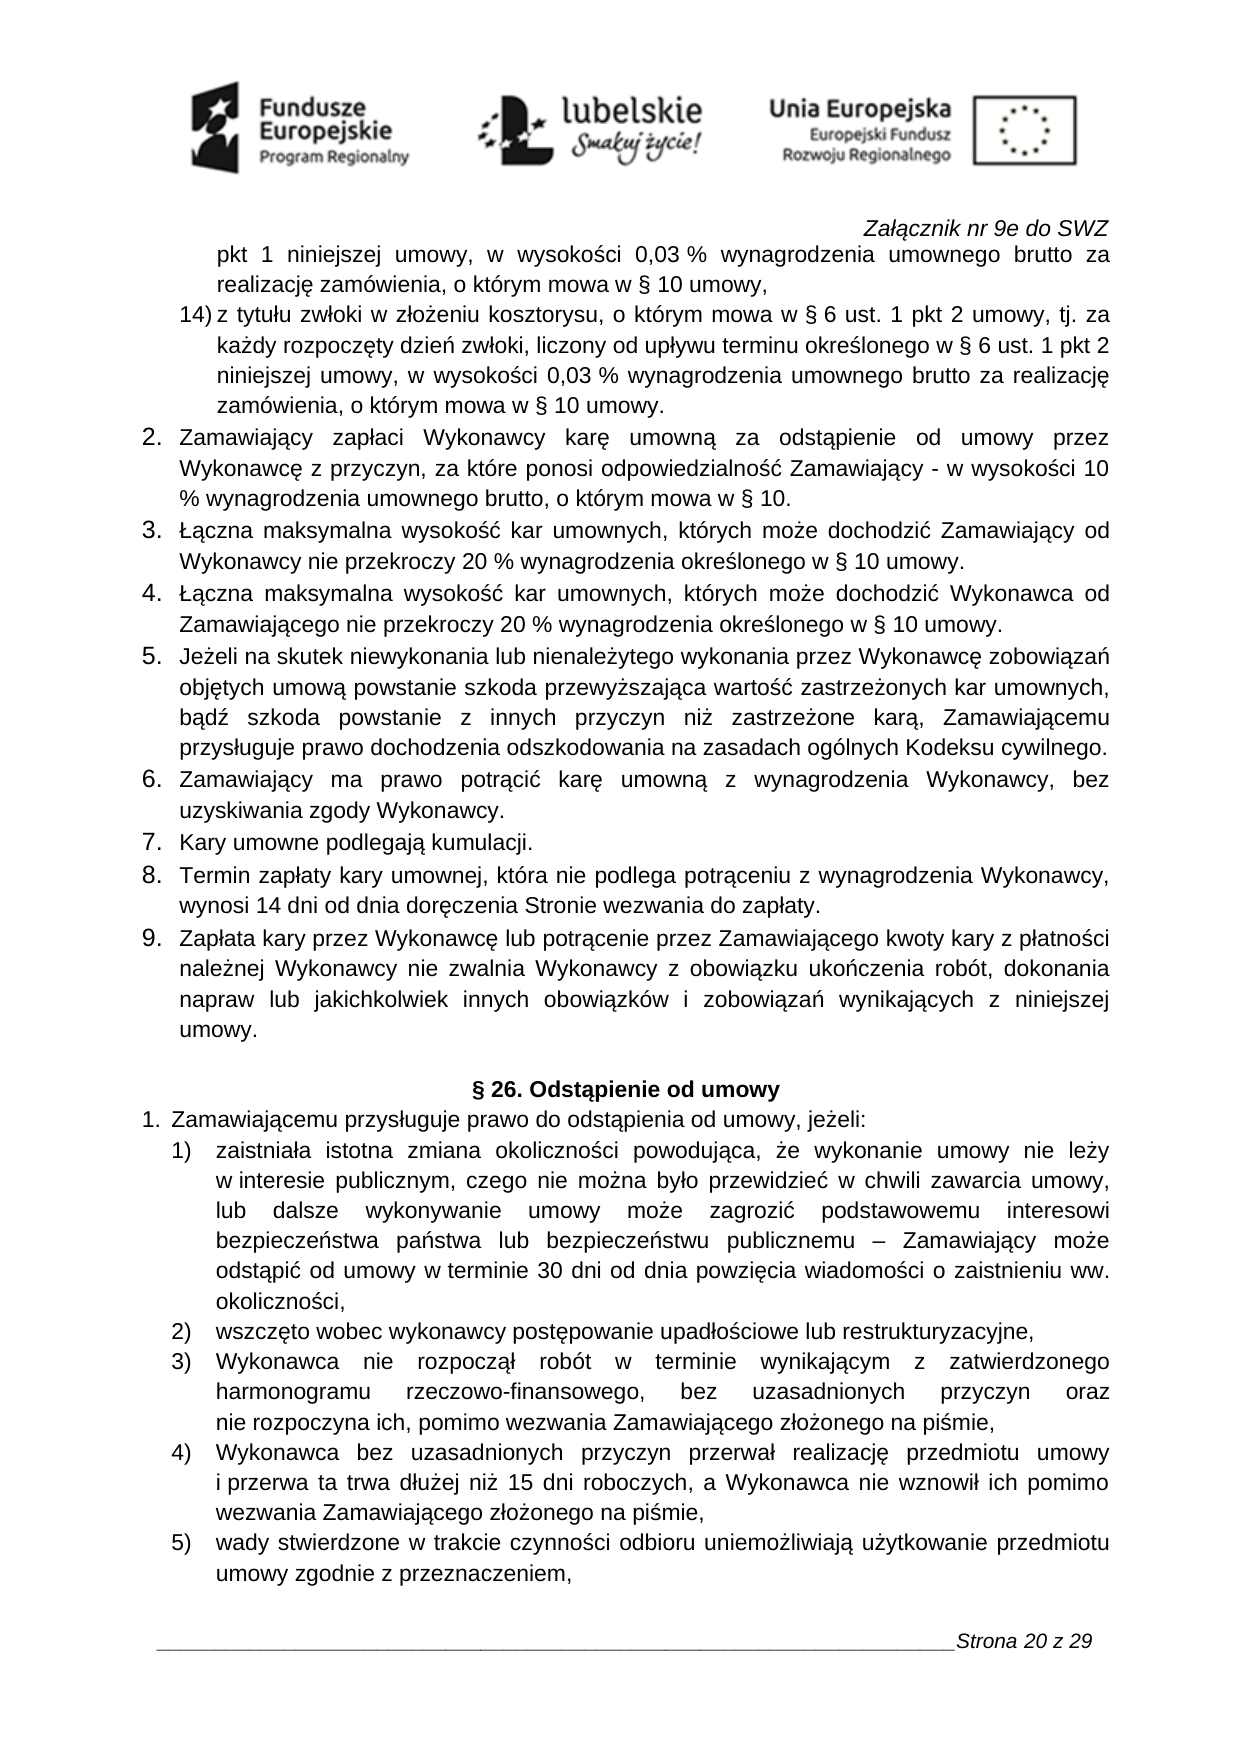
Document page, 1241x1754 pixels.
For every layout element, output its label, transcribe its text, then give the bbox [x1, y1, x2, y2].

list Zamawiający ma prawo potrącić karę umowną z wynagrodzenia Wykonawcy, bez uzyskiwania zgody Wykonawcy. [142, 764, 1110, 823]
list Zamawiającemu przysługuje prawo do odstąpienia od umowy, jeżeli: [142, 1106, 1110, 1133]
list wszczęto wobec wykonawcy postępowanie upadłościowe lub restrukturyzacyjne, [171, 1318, 1110, 1344]
list zaistniała istotna zmiana okoliczności powodująca, że wykonanie umowy nie leży w interesie publicznym, czego nie można było przewidzieć w chwili zawarcia umowy, lub dalsze wykonywanie umowy może zagrozić podstawowemu interesowi bezpieczeństwa państwa lub bezpieczeństwu publicznemu – Zamawiający może odstąpić od umowy w terminie 30 dni od dnia powzięcia wiadomości o zaistnieniu ww. okoliczności, [171, 1137, 1110, 1314]
picture [163, 44, 1111, 215]
list z tytułu zwłoki w złożeniu kosztorysu, o którym mowa w § 6 ust. 1 pkt 2 umowy, tj. za każdy rozpoczęty dzień zwłoki, liczony od upływu terminu określonego w § 6 ust. 1 pkt 2 niniejszej umowy, w wysokości 0,03 % wynagrodzenia umownego brutto za realizację zamówienia, o którym mowa w § 10 umowy. [179, 301, 1110, 418]
list Zapłata kary przez Wykonawcę lub potrącenie przez Zamawiającego kwoty kary z płatności należnej Wykonawcy nie zwalnia Wykonawcy z obowiązku ukończenia robót, dokonania napraw lub jakichkolwiek innych obowiązków i zobowiązań wynikających z niniejszej umowy. [142, 923, 1110, 1042]
list Wykonawca nie rozpoczął robót w terminie wynikającym z zatwierdzonego harmonogramu rzeczowo-finansowego, bez uzasadnionych przyczyn oraz nie rozpoczyna ich, pomimo wezwania Zamawiającego złożonego na piśmie, [171, 1348, 1110, 1435]
text § 26. Odstąpienie od umowy [142, 1076, 1110, 1102]
list Zamawiający zapłaci Wykonawcy karę umowną za odstąpienie od umowy przez Wykonawcę z przyczyn, za które ponosi odpowiedzialność Zamawiający - w wysokości 10 % wynagrodzenia umownego brutto, o którym mowa w § 10. [142, 422, 1110, 511]
list Łączna maksymalna wysokość kar umownych, których może dochodzić Zamawiający od Wykonawcy nie przekroczy 20 % wynagrodzenia określonego w § 10 umowy. [142, 515, 1110, 574]
list wady stwierdzone w trakcie czynności odbioru uniemożliwiają użytkowanie przedmiotu umowy zgodnie z przeznaczeniem, [171, 1529, 1110, 1586]
list Kary umowne podlegają kumulacji. [142, 827, 1110, 856]
list Termin zapłaty kary umownej, która nie podlega potrąceniu z wynagrodzenia Wykonawcy, wynosi 14 dni od dnia doręczenia Stronie wezwania do zapłaty. [142, 860, 1110, 919]
list Jeżeli na skutek niewykonania lub nienależytego wykonania przez Wykonawcę zobowiązań objętych umową powstanie szkoda przewyższająca wartość zastrzeżonych kar umownych, bądź szkoda powstanie z innych przyczyn niż zastrzeżone karą, Zamawiającemu przysługuje prawo dochodzenia odszkodowania na zasadach ogólnych Kodeksu cywilnego. [142, 641, 1110, 760]
list Łączna maksymalna wysokość kar umownych, których może dochodzić Wykonawca od Zamawiającego nie przekroczy 20 % wynagrodzenia określonego w § 10 umowy. [142, 578, 1110, 637]
list Wykonawca bez uzasadnionych przyczyn przerwał realizację przedmiotu umowy i przerwa ta trwa dłużej niż 15 dni roboczych, a Wykonawca nie wznowił ich pomimo wezwania Zamawiającego złożonego na piśmie, [171, 1439, 1110, 1525]
